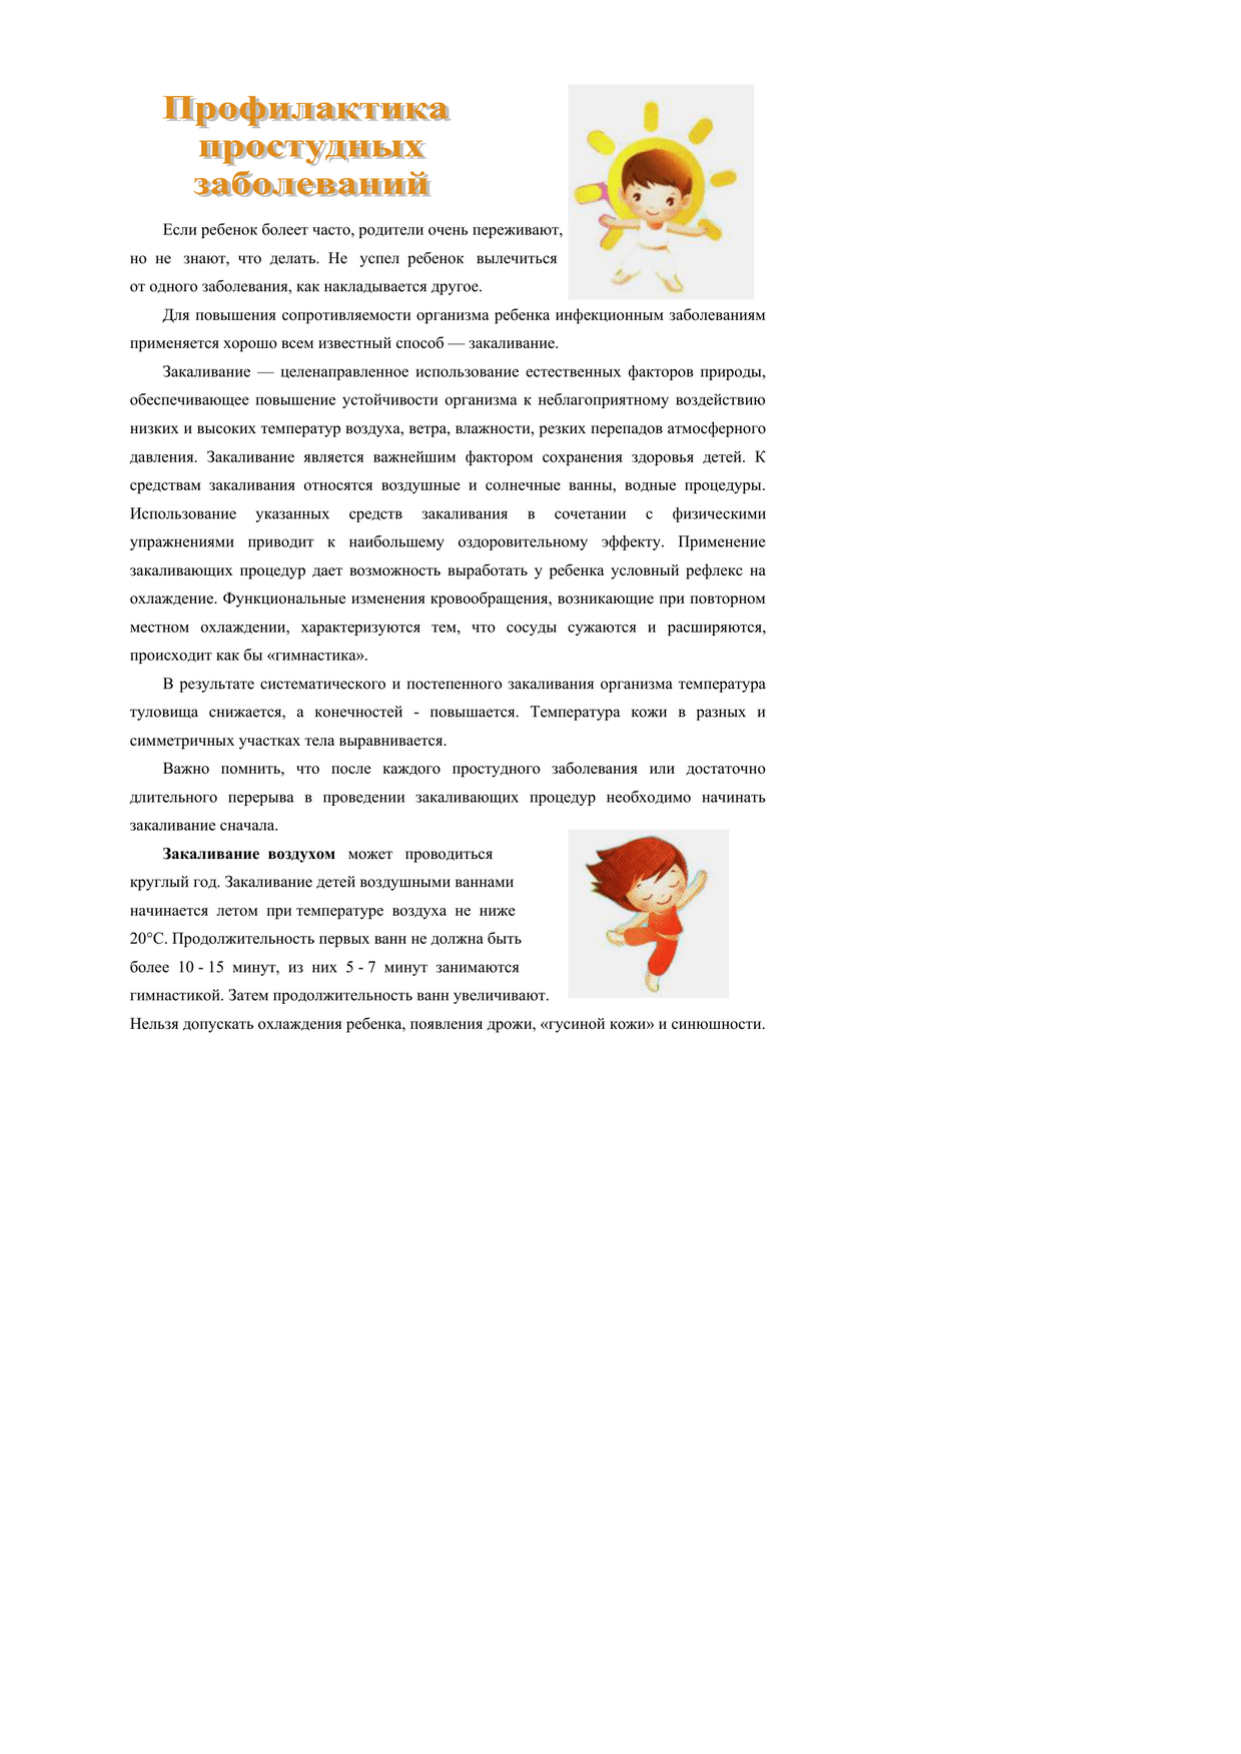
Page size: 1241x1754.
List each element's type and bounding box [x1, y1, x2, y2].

picture [75, 74, 801, 1099]
